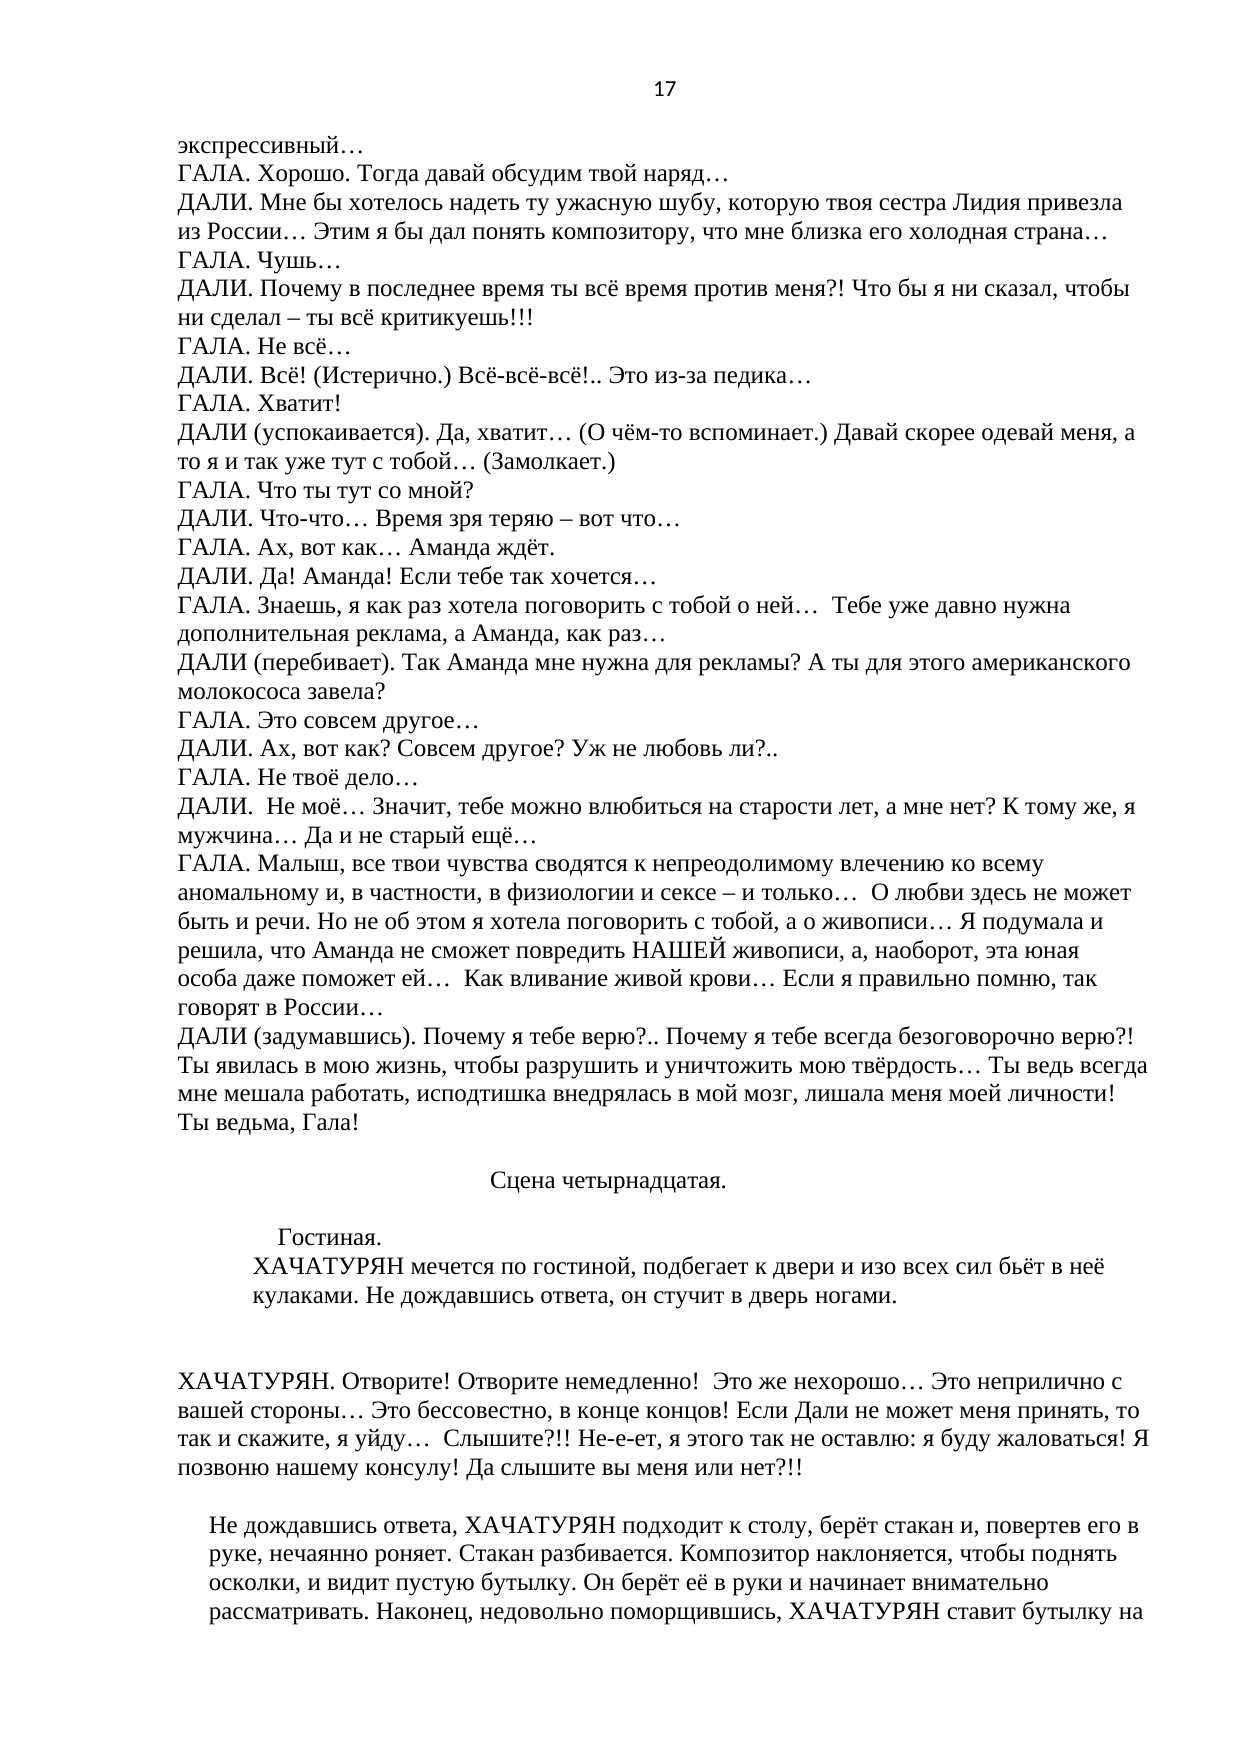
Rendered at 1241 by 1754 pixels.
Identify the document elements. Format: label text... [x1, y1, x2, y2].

text осколки, и видит пустую бутылку. Он берёт её в руки и начинает внимательно [177, 1567, 1152, 1596]
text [177, 130, 1152, 1280]
text кулаками. Не дождавшись ответа, он стучит в дверь ногами. ХАЧАТУРЯН. Отворите! Отворите немедленно! Это же нехорошо… Это неприлично с вашей стороны… Это бессовестно, в конце концов! Если Дали не может меня принять, то так и скажите, я уйду… Слышите?!! Не-е-ет, я этого так не оставлю: я буду жаловаться! Я позвоню нашему консулу! Да слышите вы меня или нет?!! Не дождавшись ответа, ХАЧАТУРЯН подходит к столу, берёт стакан и, повертев его в [177, 1280, 1152, 1538]
text рассматривать. Наконец, недовольно поморщившись, ХАЧАТУРЯН ставит бутылку на [177, 1596, 1152, 1625]
text руке, нечаянно роняет. Стакан разбивается. Композитор наклоняется, чтобы поднять [177, 1538, 1152, 1567]
